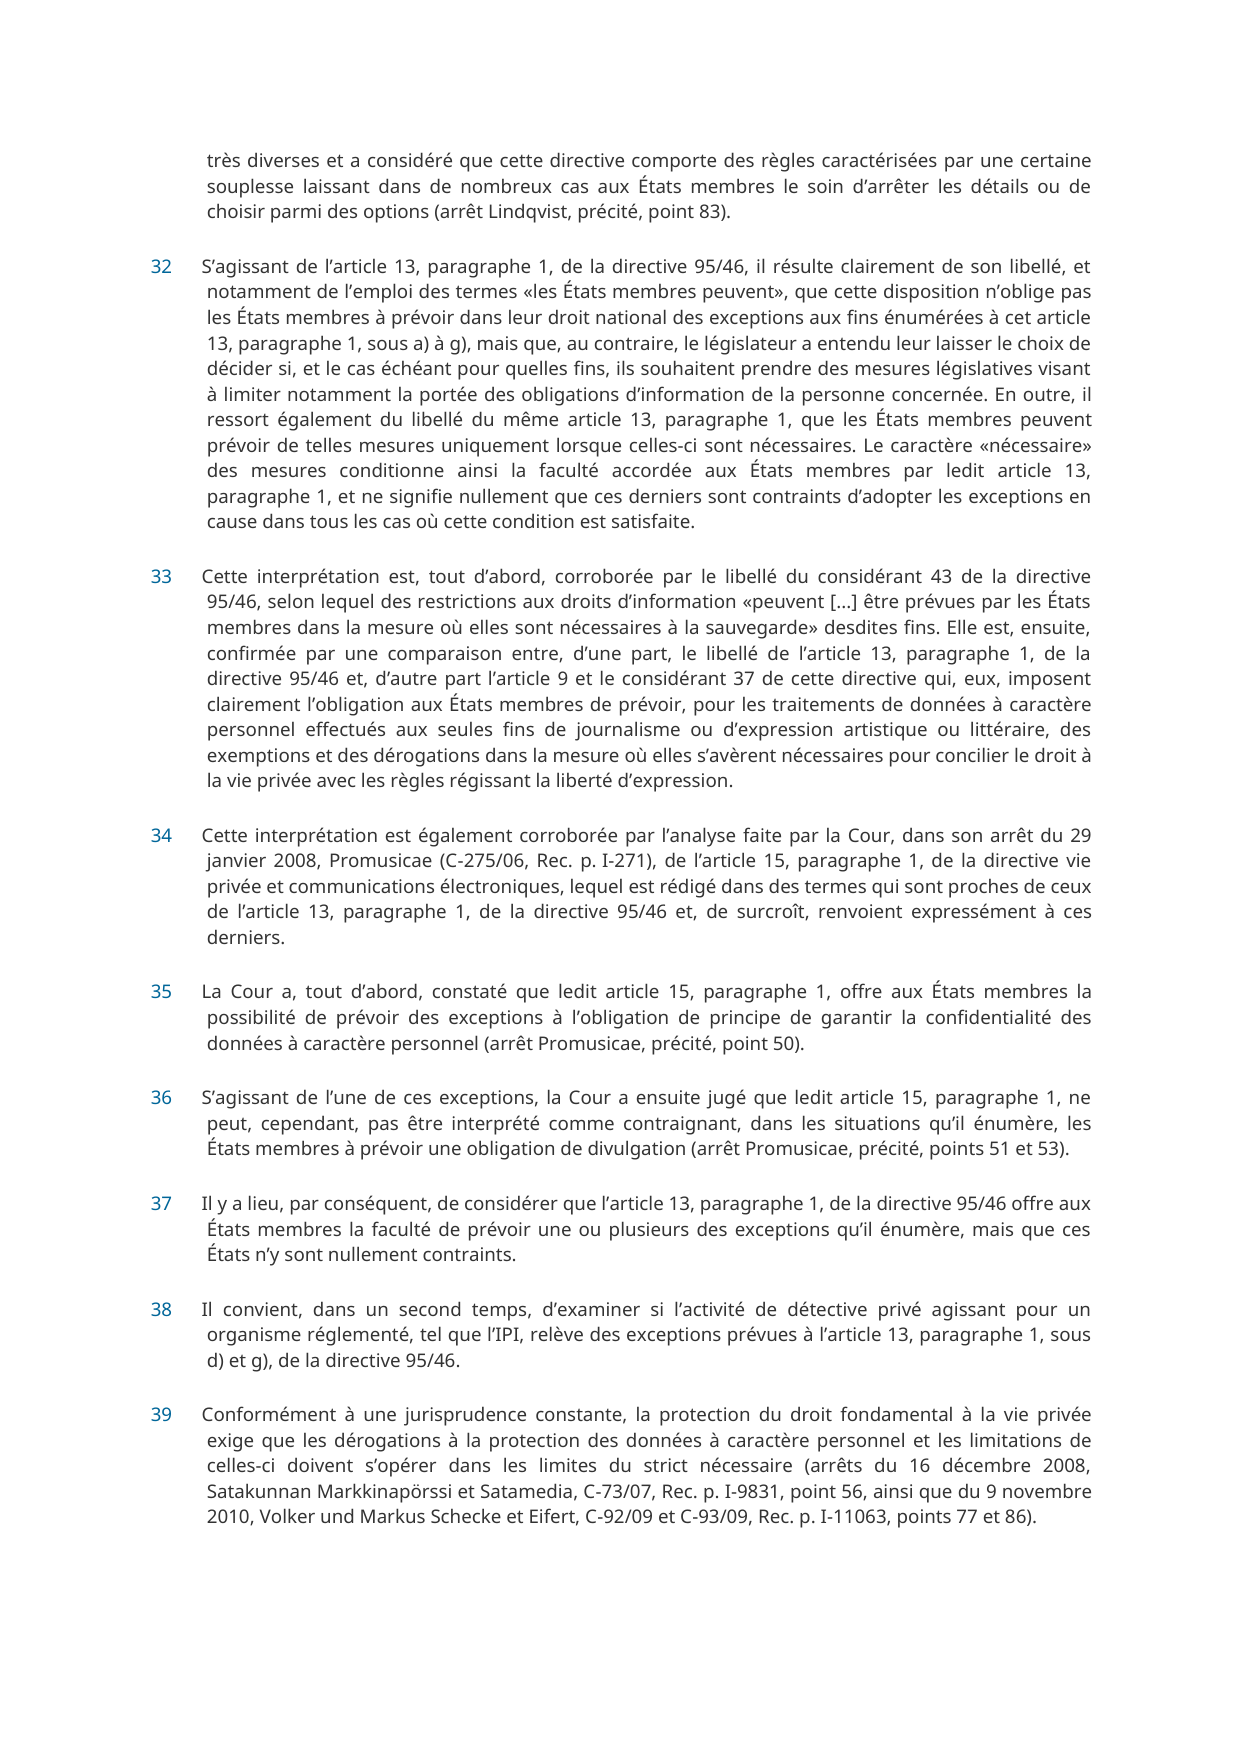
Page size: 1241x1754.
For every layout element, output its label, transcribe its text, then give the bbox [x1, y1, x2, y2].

text 36 S’agissant de l’une de ces exceptions, la Cour a ensuite jugé que ledit article 15, paragraphe 1, ne peut, cependant, pas être interprété comme contraignant, dans les situations qu’il énumère, les États membres à prévoir une obligation de divulgation (arrêt Promusicae, précité, points 51 et 53). [151, 1084, 1093, 1161]
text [151, 148, 1093, 224]
text 39 Conformément à une jurisprudence constante, la protection du droit fondamental à la vie privée exige que les dérogations à la protection des données à caractère personnel et les limitations de celles-ci doivent s’opérer dans les limites du strict nécessaire (arrêts du 16 décembre 2008, Satakunnan Markkinapörssi et Satamedia, C-73/07, Rec. p. I-9831, point 56, ainsi que du 9 novembre 2010, Volker und Markus Schecke et Eifert, C-92/09 et C-93/09, Rec. p. I-11063, points 77 et 86). [151, 1402, 1093, 1529]
text 32 S’agissant de l’article 13, paragraphe 1, de la directive 95/46, il résulte clairement de son libellé, et notamment de l’emploi des termes «les États membres peuvent», que cette disposition n’oblige pas les États membres à prévoir dans leur droit national des exceptions aux fins énumérées à cet article 13, paragraphe 1, sous a) à g), mais que, au contraire, le législateur a entendu leur laisser le choix de décider si, et le cas échéant pour quelles fins, ils souhaitent prendre des mesures législatives visant à limiter notamment la portée des obligations d’information de la personne concernée. En outre, il ressort également du libellé du même article 13, paragraphe 1, que les États membres peuvent prévoir de telles mesures uniquement lorsque celles-ci sont nécessaires. Le caractère «nécessaire» des mesures conditionne ainsi la faculté accordée aux États membres par ledit article 13, paragraphe 1, et ne signifie nullement que ces derniers sont contraints d’adopter les exceptions en cause dans tous les cas où cette condition est satisfaite. [151, 253, 1093, 534]
text 38 Il convient, dans un second temps, d’examiner si l’activité de détective privé agissant pour un organisme réglementé, tel que l’IPI, relève des exceptions prévues à l’article 13, paragraphe 1, sous d) et g), de la directive 95/46. [151, 1296, 1093, 1373]
text 33 Cette interprétation est, tout d’abord, corroborée par le libellé du considérant 43 de la directive 95/46, selon lequel des restrictions aux droits d’information «peuvent [...] être prévues par les États membres dans la mesure où elles sont nécessaires à la sauvegarde» desdites fins. Elle est, ensuite, confirmée par une comparaison entre, d’une part, le libellé de l’article 13, paragraphe 1, de la directive 95/46 et, d’autre part l’article 9 et le considérant 37 de cette directive qui, eux, imposent clairement l’obligation aux États membres de prévoir, pour les traitements de données à caractère personnel effectués aux seules fins de journalisme ou d’expression artistique ou littéraire, des exemptions et des dérogations dans la mesure où elles s’avèrent nécessaires pour concilier le droit à la vie privée avec les règles régissant la liberté d’expression. [151, 563, 1093, 793]
text 34 Cette interprétation est également corroborée par l’analyse faite par la Cour, dans son arrêt du 29 janvier 2008, Promusicae (C-275/06, Rec. p. I-271), de l’article 15, paragraphe 1, de la directive vie privée et communications électroniques, lequel est rédigé dans des termes qui sont proches de ceux de l’article 13, paragraphe 1, de la directive 95/46 et, de surcroît, renvoient expressément à ces derniers. [151, 822, 1093, 950]
text 35 La Cour a, tout d’abord, constaté que ledit article 15, paragraphe 1, offre aux États membres la possibilité de prévoir des exceptions à l’obligation de principe de garantir la confidentialité des données à caractère personnel (arrêt Promusicae, précité, point 50). [151, 979, 1093, 1055]
text 37 Il y a lieu, par conséquent, de considérer que l’article 13, paragraphe 1, de la directive 95/46 offre aux États membres la faculté de prévoir une ou plusieurs des exceptions qu’il énumère, mais que ces États n’y sont nullement contraints. [151, 1190, 1093, 1267]
